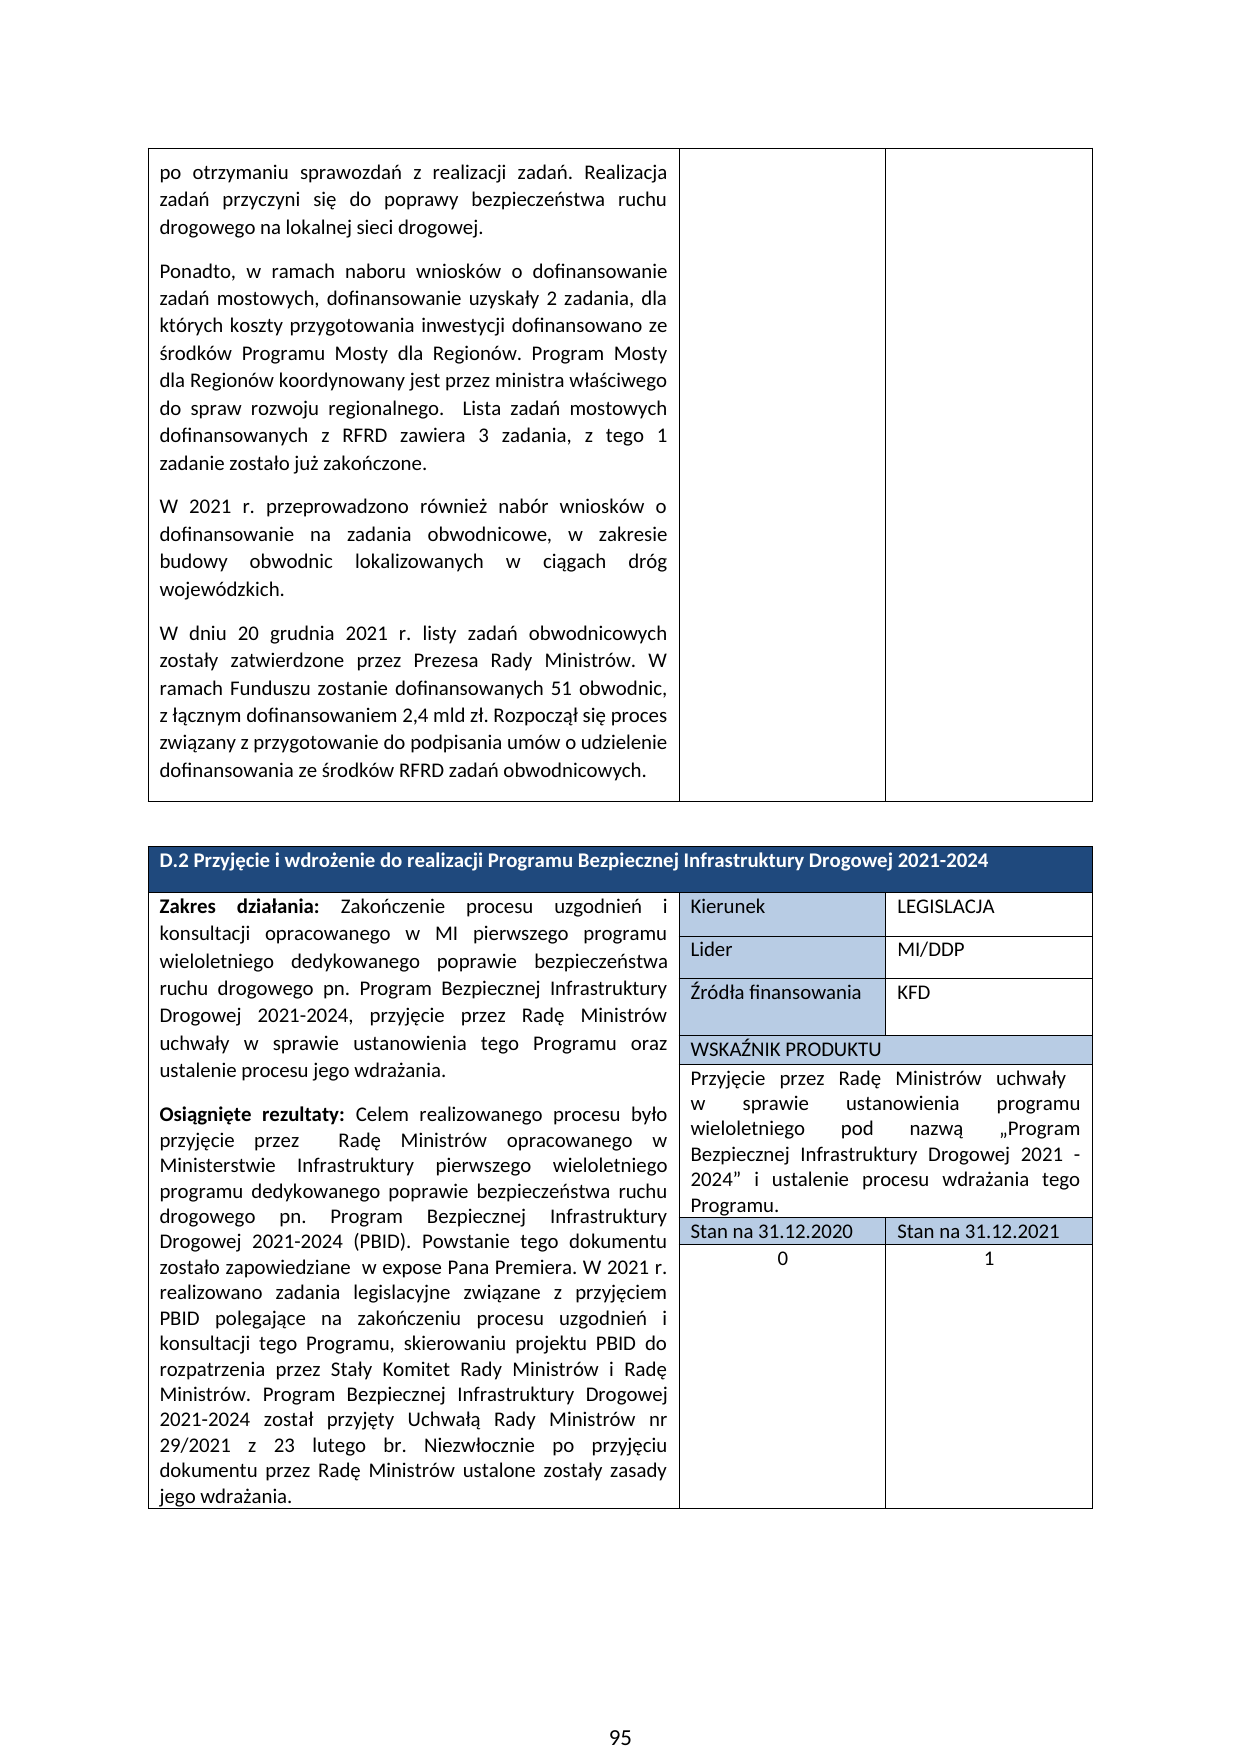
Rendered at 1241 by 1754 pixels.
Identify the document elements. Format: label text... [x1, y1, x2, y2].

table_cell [680, 149, 885, 801]
table_cell Stan na 31.12.2021 [886, 1218, 1092, 1244]
table_cell WSKAŹNIK PRODUKTU [680, 1036, 1092, 1064]
table_cell 1 [886, 1245, 1092, 1508]
table_cell MI/DDP [886, 937, 1092, 978]
table_cell Źródła finansowania [680, 979, 885, 1035]
table_cell Lider [680, 937, 885, 978]
table_cell Zakres działania: Zakończenie procesu uzgodnień i konsultacji opracowanego w MI pierwszego programu wieloletniego dedykowanego poprawie bezpieczeństwa ruchu drogowego pn. Program Bezpiecznej Infrastruktury Drogowej 2021-2024, przyjęcie przez Radę Ministrów uchwały w sprawie ustanowienia tego Programu oraz ustalenie procesu jego wdrażania. Osiągnięte rezultaty: Celem realizowanego procesu było przyjęcie przez Radę Ministrów opracowanego w Ministerstwie Infrastruktury pierwszego wieloletniego programu dedykowanego poprawie bezpieczeństwa ruchu drogowego pn. Program Bezpiecznej Infrastruktury Drogowej 2021-2024 (PBID). Powstanie tego dokumentu zostało zapowiedziane w expose Pana Premiera. W 2021 r. realizowano zadania legislacyjne związane z przyjęciem PBID polegające na zakończeniu procesu uzgodnień i konsultacji tego Programu, skierowaniu projektu PBID do rozpatrzenia przez Stały Komitet Rady Ministrów i Radę Ministrów. Program Bezpiecznej Infrastruktury Drogowej 2021-2024 został przyjęty Uchwałą Rady Ministrów nr 29/2021 z 23 lutego br. Niezwłocznie po przyjęciu dokumentu przez Radę Ministrów ustalone zostały zasady jego wdrażania. [149, 893, 679, 1508]
table_cell KFD [886, 979, 1092, 1035]
table_header D.2 Przyjęcie i wdrożenie do realizacji Programu Bezpiecznej Infrastruktury Drogowej 2021-2024 [149, 847, 1092, 892]
table_cell Przyjęcie przez Radę Ministrów uchwały w sprawie ustanowienia programu wieloletniego pod nazwą „Program Bezpiecznej Infrastruktury Drogowej 2021 - 2024” i ustalenie procesu wdrażania tego Programu. [680, 1065, 1092, 1217]
table_cell LEGISLACJA [886, 893, 1092, 936]
table_cell Stan na 31.12.2020 [680, 1218, 885, 1244]
table_cell 0 [680, 1245, 885, 1508]
table_cell Kierunek [680, 893, 885, 936]
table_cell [886, 149, 1092, 801]
